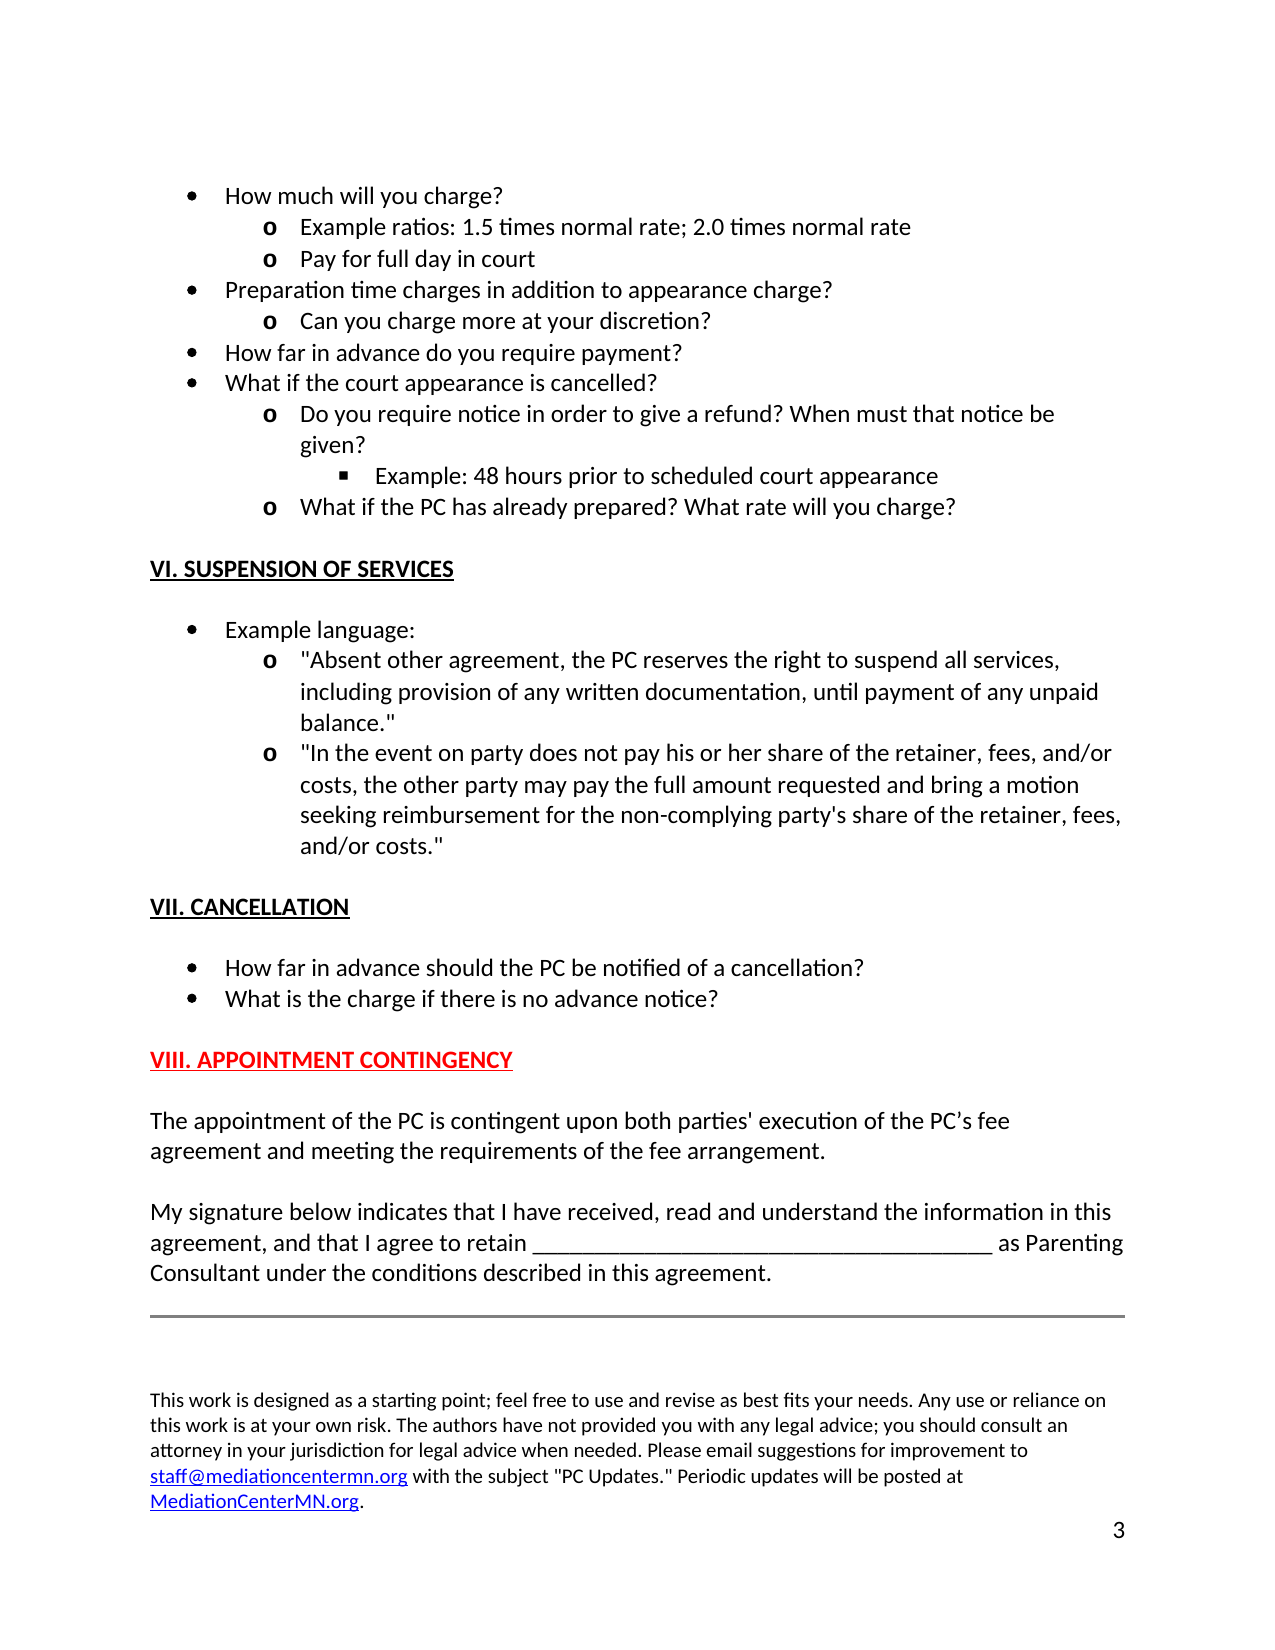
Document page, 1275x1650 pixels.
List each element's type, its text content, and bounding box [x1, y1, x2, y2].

list Do you require notice in order to give a refund? When must that notice be given? [262, 398, 1125, 460]
list "In the event on party does not pay his or her share of the retainer, fees, and/or costs, the other party may pay the full amount requested and bring a motion seeking reimbursement for the non-complying party's share of the retainer, fees, and/or costs." [262, 737, 1125, 861]
list What if the court appearance is cancelled? [187, 367, 1125, 398]
list How far in advance do you require payment? [187, 337, 1125, 367]
text My signature below indicates that I have received, read and understand the information in this agreement, and that I agree to retain _____________________________________ as Parenting Consultant under the conditions described in this agreement. [150, 1196, 1125, 1315]
text VIII. APPOINTMENT CONTINGENCY [150, 1044, 1125, 1074]
list How much will you charge? [187, 181, 1125, 211]
list What is the charge if there is no advance notice? [187, 983, 1125, 1013]
list How far in advance should the PC be notified of a cancellation? [187, 952, 1125, 983]
text The appointment of the PC is contingent upon both parties' execution of the PC’s fee agreement and meeting the requirements of the fee arrangement. [150, 1105, 1125, 1166]
list What if the PC has already prepared? What rate will you charge? [262, 491, 1125, 522]
list Can you charge more at your discretion? [262, 305, 1125, 337]
list "Absent other agreement, the PC reserves the right to suspend all services, including provision of any written documentation, until payment of any unpaid balance." [262, 644, 1125, 737]
list Example ratios: 1.5 times normal rate; 2.0 times normal rate [262, 211, 1125, 243]
text VII. CANCELLATION [150, 891, 1125, 922]
list Pay for full day in court [262, 243, 1125, 274]
list Example: 48 hours prior to scheduled court appearance [337, 460, 1125, 491]
text VI. SUSPENSION OF SERVICES [150, 553, 1125, 583]
list Preparation time charges in addition to appearance charge? [187, 274, 1125, 305]
list Example language: [187, 614, 1125, 644]
